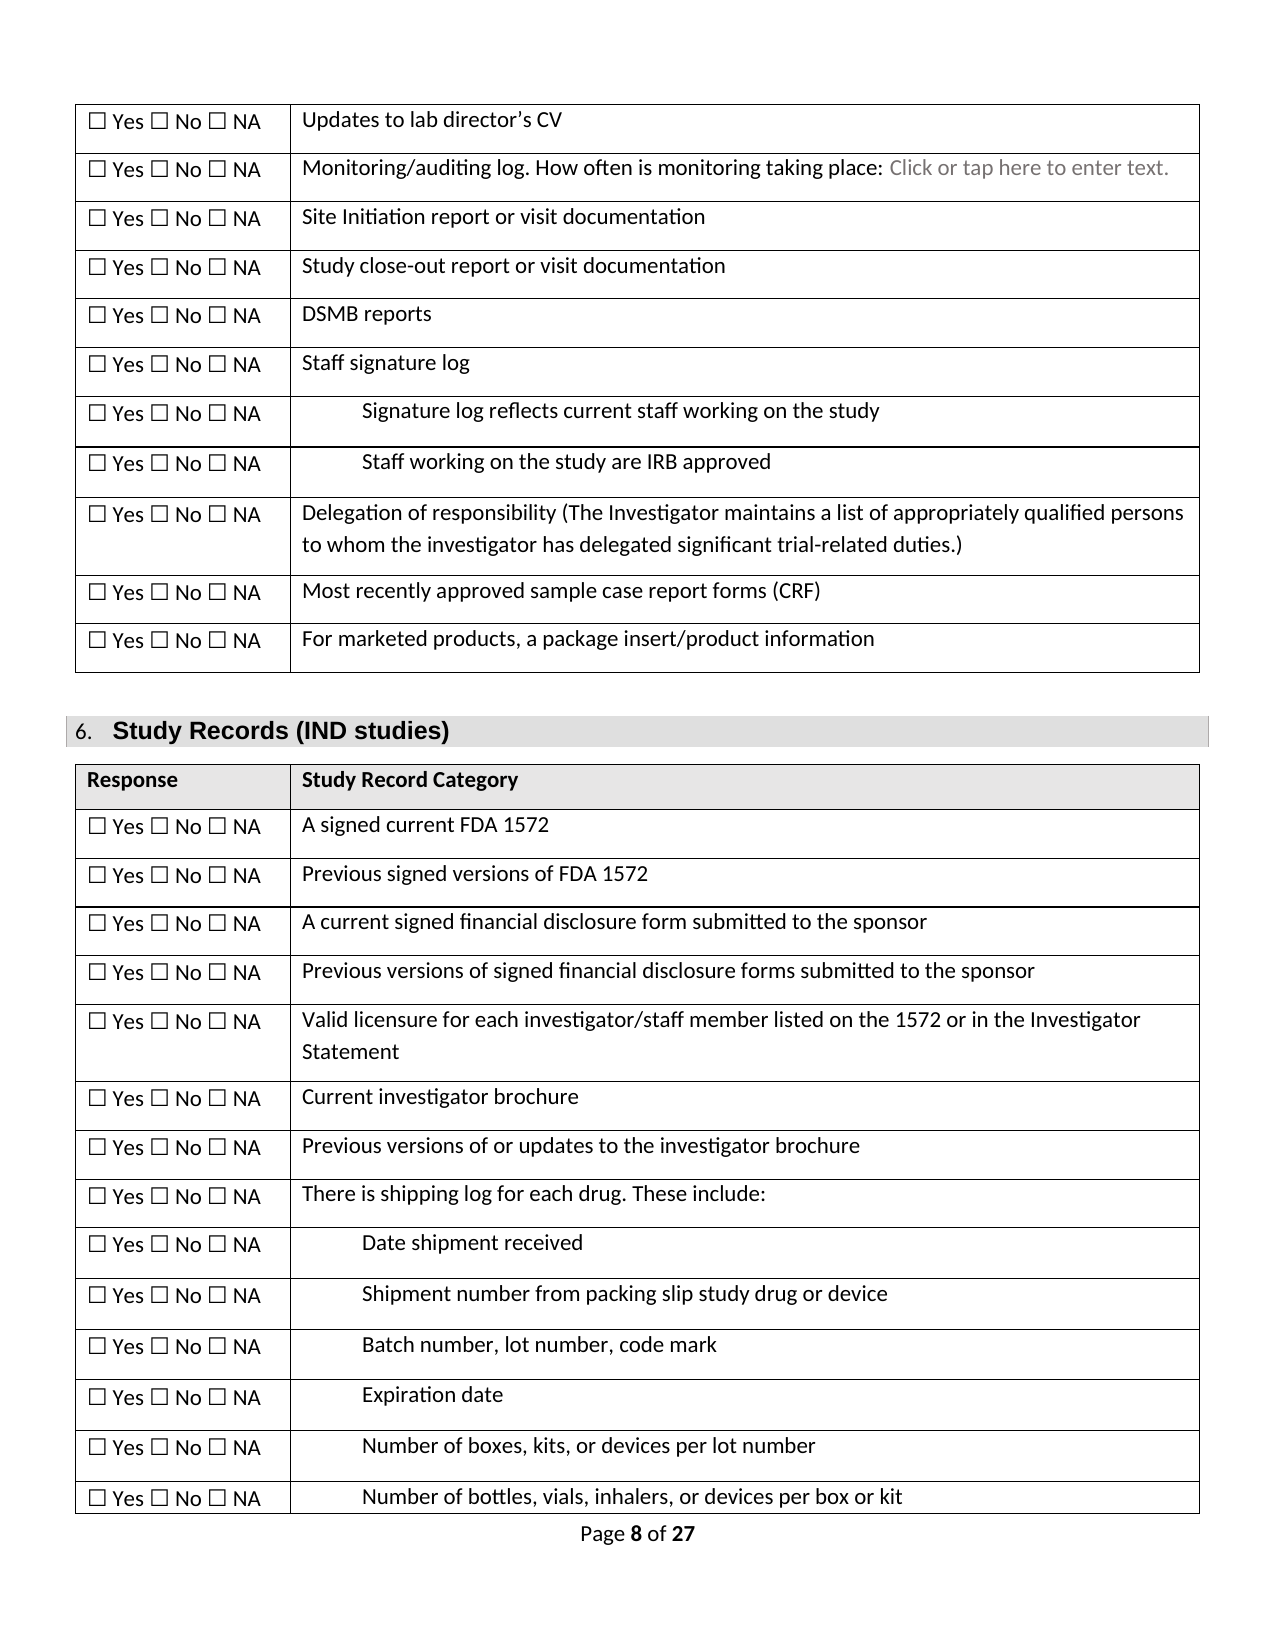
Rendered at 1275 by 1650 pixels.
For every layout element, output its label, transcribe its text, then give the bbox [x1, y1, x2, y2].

table_cell Yes No NA [76, 1431, 290, 1481]
table_cell Yes No NA [76, 810, 290, 858]
table_cell Staff working on the study are IRB approved [291, 448, 1199, 497]
table_cell Yes No NA [76, 1180, 290, 1227]
table_cell Valid licensure for each investigator/staff member listed on the 1572 or in the Investigator Statement [291, 1005, 1199, 1081]
table_cell Yes No NA [76, 1330, 290, 1379]
table_cell Yes No NA [76, 448, 290, 497]
table_cell Yes No NA [76, 859, 290, 906]
table_cell Yes No NA [76, 154, 290, 201]
table_cell Previous signed versions of FDA 1572 [291, 859, 1199, 906]
table_cell Yes No NA [76, 348, 290, 396]
table_cell Yes No NA [76, 397, 290, 446]
list Study Records (IND studies) [67, 716, 1208, 747]
table_cell Yes No NA [76, 251, 290, 298]
table_cell Yes No NA [76, 1228, 290, 1278]
table_cell Yes No NA [76, 1380, 290, 1430]
table_cell Previous versions of signed financial disclosure forms submitted to the sponsor [291, 956, 1199, 1004]
table_cell Signature log reflects current staff working on the study [291, 397, 1199, 446]
table_cell Yes No NA [76, 624, 290, 672]
table_cell Yes No NA [76, 956, 290, 1004]
table_cell Delegation of responsibility (The Investigator maintains a list of appropriately qualified persons to whom the investigator has delegated significant trial-related duties.) [291, 498, 1199, 575]
table_cell There is shipping log for each drug. These include: [291, 1180, 1199, 1227]
table_cell Study close-out report or visit documentation [291, 251, 1199, 298]
table_cell A current signed financial disclosure form submitted to the sponsor [291, 908, 1199, 955]
table_header Response [76, 765, 290, 809]
table_cell Batch number, lot number, code mark [291, 1330, 1199, 1379]
table_cell Yes No NA [76, 105, 290, 152]
table_cell Date shipment received [291, 1228, 1199, 1278]
table_cell Yes No NA [76, 202, 290, 250]
table_cell Yes No NA [76, 908, 290, 955]
table_cell A signed current FDA 1572 [291, 810, 1199, 858]
table_cell Number of boxes, kits, or devices per lot number [291, 1431, 1199, 1481]
table_cell Shipment number from packing slip study drug or device [291, 1279, 1199, 1329]
table_cell Current investigator brochure [291, 1082, 1199, 1130]
table_cell Yes No NA [76, 1279, 290, 1329]
table_cell For marketed products, a package insert/product information [291, 624, 1199, 672]
table_cell Monitoring/auditing log. How often is monitoring taking place: Click or tap here to enter text. [291, 154, 1199, 201]
table_cell Updates to lab director’s CV [291, 105, 1199, 152]
table_cell DSMB reports [291, 299, 1199, 347]
table_cell Previous versions of or updates to the investigator brochure [291, 1131, 1199, 1178]
table_cell Staff signature log [291, 348, 1199, 396]
table_cell Yes No NA [76, 576, 290, 623]
table_cell Yes No NA [76, 1082, 290, 1130]
table_cell Yes No NA [76, 299, 290, 347]
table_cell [291, 1482, 1199, 1513]
table_cell Yes No NA [76, 1131, 290, 1178]
table_cell Expiration date [291, 1380, 1199, 1430]
table_cell Yes No NA [76, 498, 290, 575]
table_cell Yes No NA [76, 1005, 290, 1081]
table_cell Yes No NA [76, 1482, 290, 1513]
table_header Study Record Category [291, 765, 1199, 809]
table_cell Most recently approved sample case report forms (CRF) [291, 576, 1199, 623]
table_cell Site Initiation report or visit documentation [291, 202, 1199, 250]
